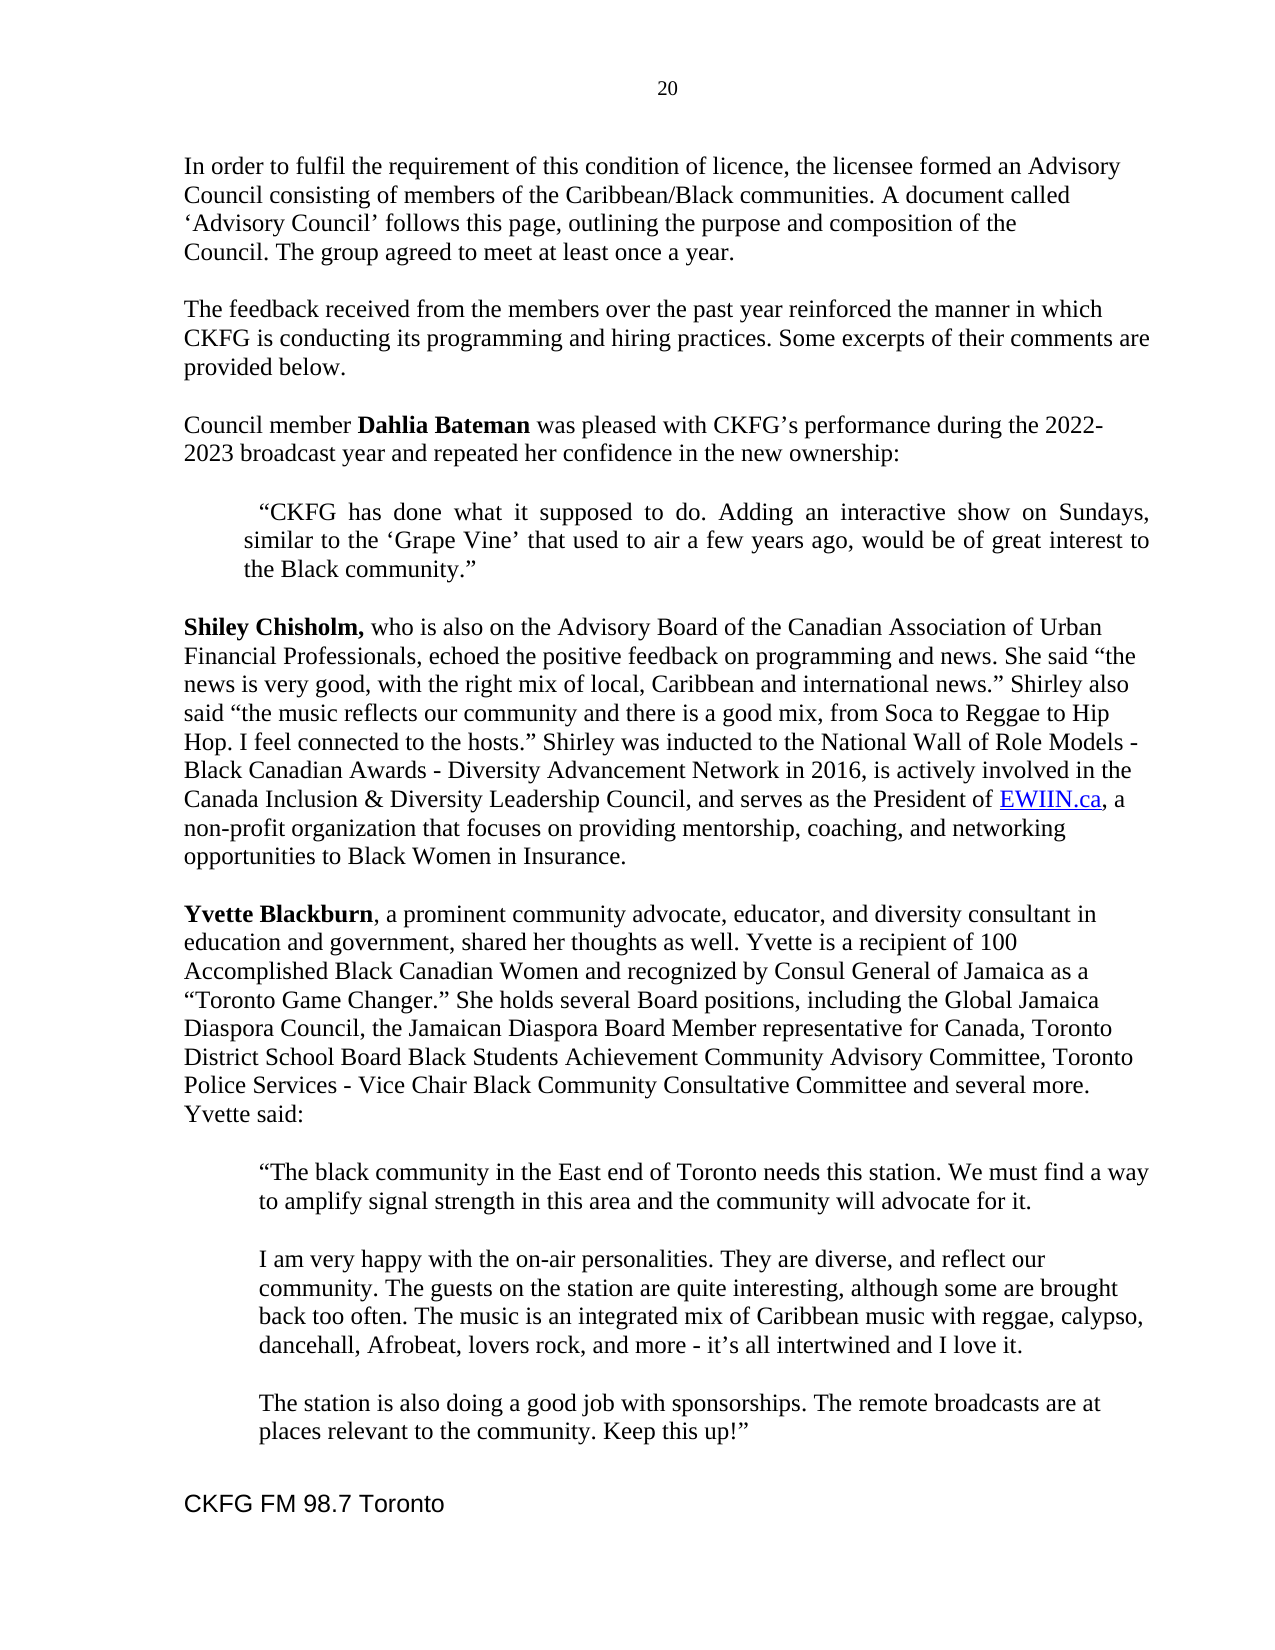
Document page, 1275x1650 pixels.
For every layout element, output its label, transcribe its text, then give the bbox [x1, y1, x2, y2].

text In order to fulfil the requirement of this condition of licence, the licensee formed an Advisory Council consisting of members of the Caribbean/Black communities. A document called ‘Advisory Council’ follows this page, outlining the purpose and composition of the [184, 152, 1129, 237]
text “The black community in the East end of Toronto needs this station. We must find a way to amplify signal strength in this area and the community will advocate for it. [259, 1158, 1151, 1215]
text Council. The group agreed to meet at least once a year. [184, 238, 1151, 266]
text I am very happy with the on-air personalities. They are diverse, and reflect our community. The guests on the station are quite interesting, although some are brought back too often. The music is an integrated mix of Caribbean music with reggae, calypso, dancehall, Afrobeat, lovers rock, and more - it’s all intertwined and I love it. [259, 1244, 1151, 1359]
text Yvette Blackburn, a prominent community advocate, educator, and diversity consultant in education and government, shared her thoughts as well. Yvette is a recipient of 100 Accomplished Black Canadian Women and recognized by Consul General of Jamaica as a “Toronto Game Changer.” She holds several Board positions, including the Global Jamaica Diaspora Council, the Jamaican Diaspora Board Member representative for Canada, Toronto District School Board Black Students Achievement Community Advisory Committee, Toronto Police Services - Vice Chair Black Community Consultative Committee and several more. Yvette said: [184, 899, 1151, 1128]
text The station is also doing a good job with sponsorships. The remote broadcasts are at places relevant to the community. Keep this up!” [259, 1388, 1106, 1445]
text The feedback received from the members over the past year reinforced the manner in which CKFG is conducting its programming and hiring practices. Some excerpts of their comments are provided below. [184, 295, 1151, 381]
text 20 [184, 76, 1151, 100]
text CKFG FM 98.7 Toronto [184, 1490, 1151, 1518]
text “CKFG has done what it supposed to do. Adding an interactive show on Sundays, similar to the ‘Grape Vine’ that used to air a few years ago, would be of great interest to the Black community.” [244, 497, 1151, 583]
text Council member Dahlia Bateman was pleased with CKFG’s performance during the 2022-2023 broadcast year and repeated her confidence in the new ownership: [184, 410, 1151, 467]
text Shiley Chisholm, who is also on the Advisory Board of the Canadian Association of Urban Financial Professionals, echoed the positive feedback on programming and news. She said “the news is very good, with the right mix of local, Caribbean and international news.” Shirley also said “the music reflects our community and there is a good mix, from Soca to Reggae to Hip Hop. I feel connected to the hosts.” Shirley was inducted to the National Wall of Role Models - Black Canadian Awards - Diversity Advancement Network in 2016, is actively involved in the Canada Inclusion & Diversity Leadership Council, and serves as the President of EWIIN.ca, a non-profit organization that focuses on providing mentorship, coaching, and networking opportunities to Black Women in Insurance. [184, 612, 1151, 870]
